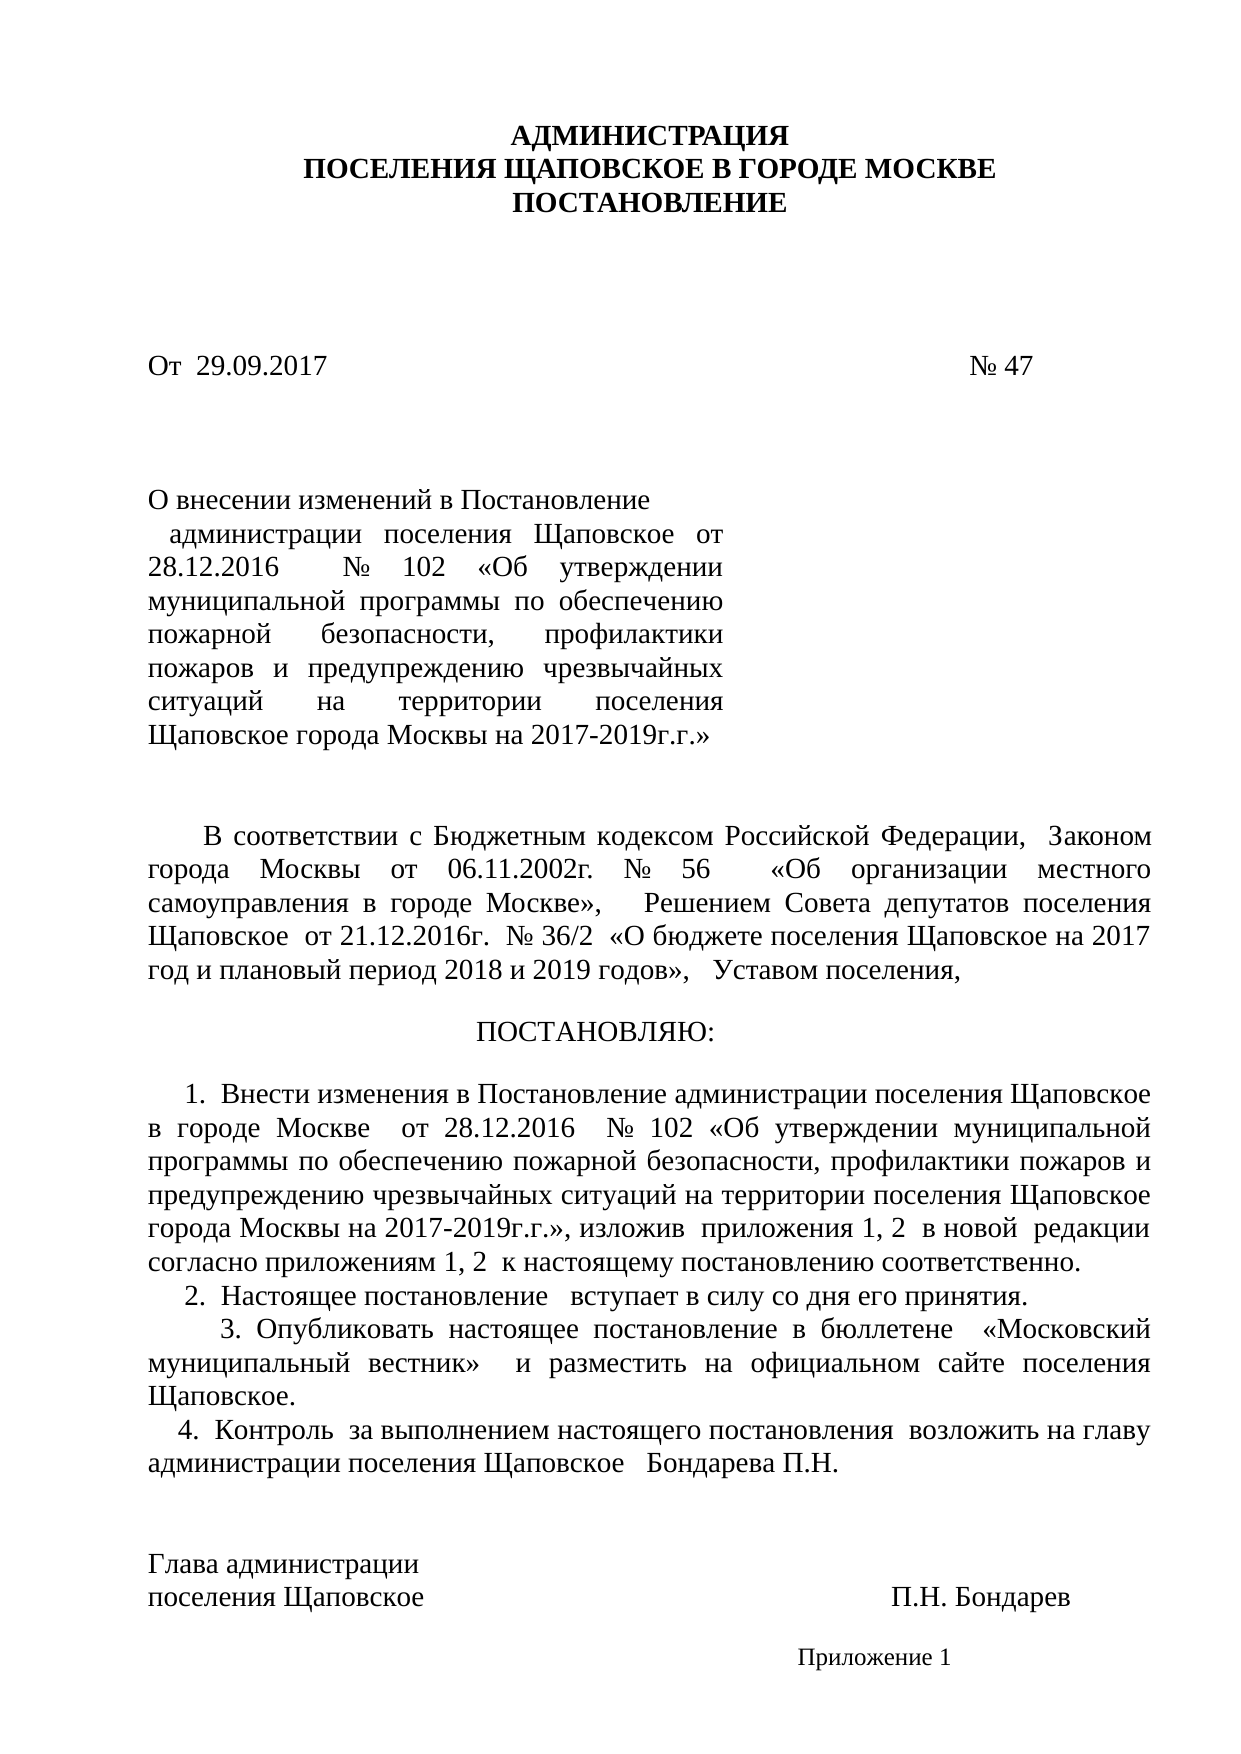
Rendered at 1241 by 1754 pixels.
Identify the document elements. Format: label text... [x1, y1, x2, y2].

text Глава администрации [148, 1546, 1152, 1579]
text 1. Внести изменения в Постановление администрации поселения Щаповское в городе Москве от 28.12.2016 № 102 «Об утверждении муниципальной программы по обеспечению пожарной безопасности, профилактики пожаров и предупреждению чрезвычайных ситуаций на территории поселения Щаповское города Москвы на 2017-2019г.г.», изложив приложения 1, 2 в новой редакции согласно приложениям 1, 2 к настоящему постановлению соответственно. [148, 1076, 1152, 1278]
text В соответствии с Бюджетным кодексом Российской Федерации, Законом города Москвы от 06.11.2002г. № 56 «Об организации местного самоуправления в городе Москве», Решением Совета депутатов поселения Щаповское от 21.12.2016г. № 36/2 «О бюджете поселения Щаповское на 2017 год и плановый период 2018 и 2019 годов», Уставом поселения, [148, 818, 1152, 985]
text Приложение 1 [797, 1642, 1152, 1671]
text АДМИНИСТРАЦИЯ [148, 118, 1152, 152]
text От 29.09.2017 № 47 [148, 348, 1152, 382]
text 3. Опубликовать настоящее постановление в бюллетене «Московский муниципальный вестник» и разместить на официальном сайте поселения Щаповское. [148, 1311, 1152, 1412]
text ПОСТАНОВЛЯЮ: [148, 1014, 1152, 1048]
text О внесении изменений в Постановление [148, 482, 724, 516]
text поселения Щаповское П.Н. Бондарев [148, 1579, 1152, 1613]
text администрации поселения Щаповское от 28.12.2016 № 102 «Об утверждении муниципальной программы по обеспечению пожарной безопасности, профилактики пожаров и предупреждению чрезвычайных ситуаций на территории поселения Щаповское города Москвы на 2017-2019г.г.» [148, 516, 724, 751]
text 2. Настоящее постановление вступает в силу со дня его принятия. [148, 1278, 1152, 1311]
text ПОСЕЛЕНИЯ ЩАПОВСКОЕ В ГОРОДЕ МОСКВЕ [148, 152, 1152, 185]
text ПОСТАНОВЛЕНИЕ [148, 185, 1152, 219]
text 4. Контроль за выполнением настоящего постановления возложить на главу администрации поселения Щаповское Бондарева П.Н. [148, 1412, 1152, 1479]
